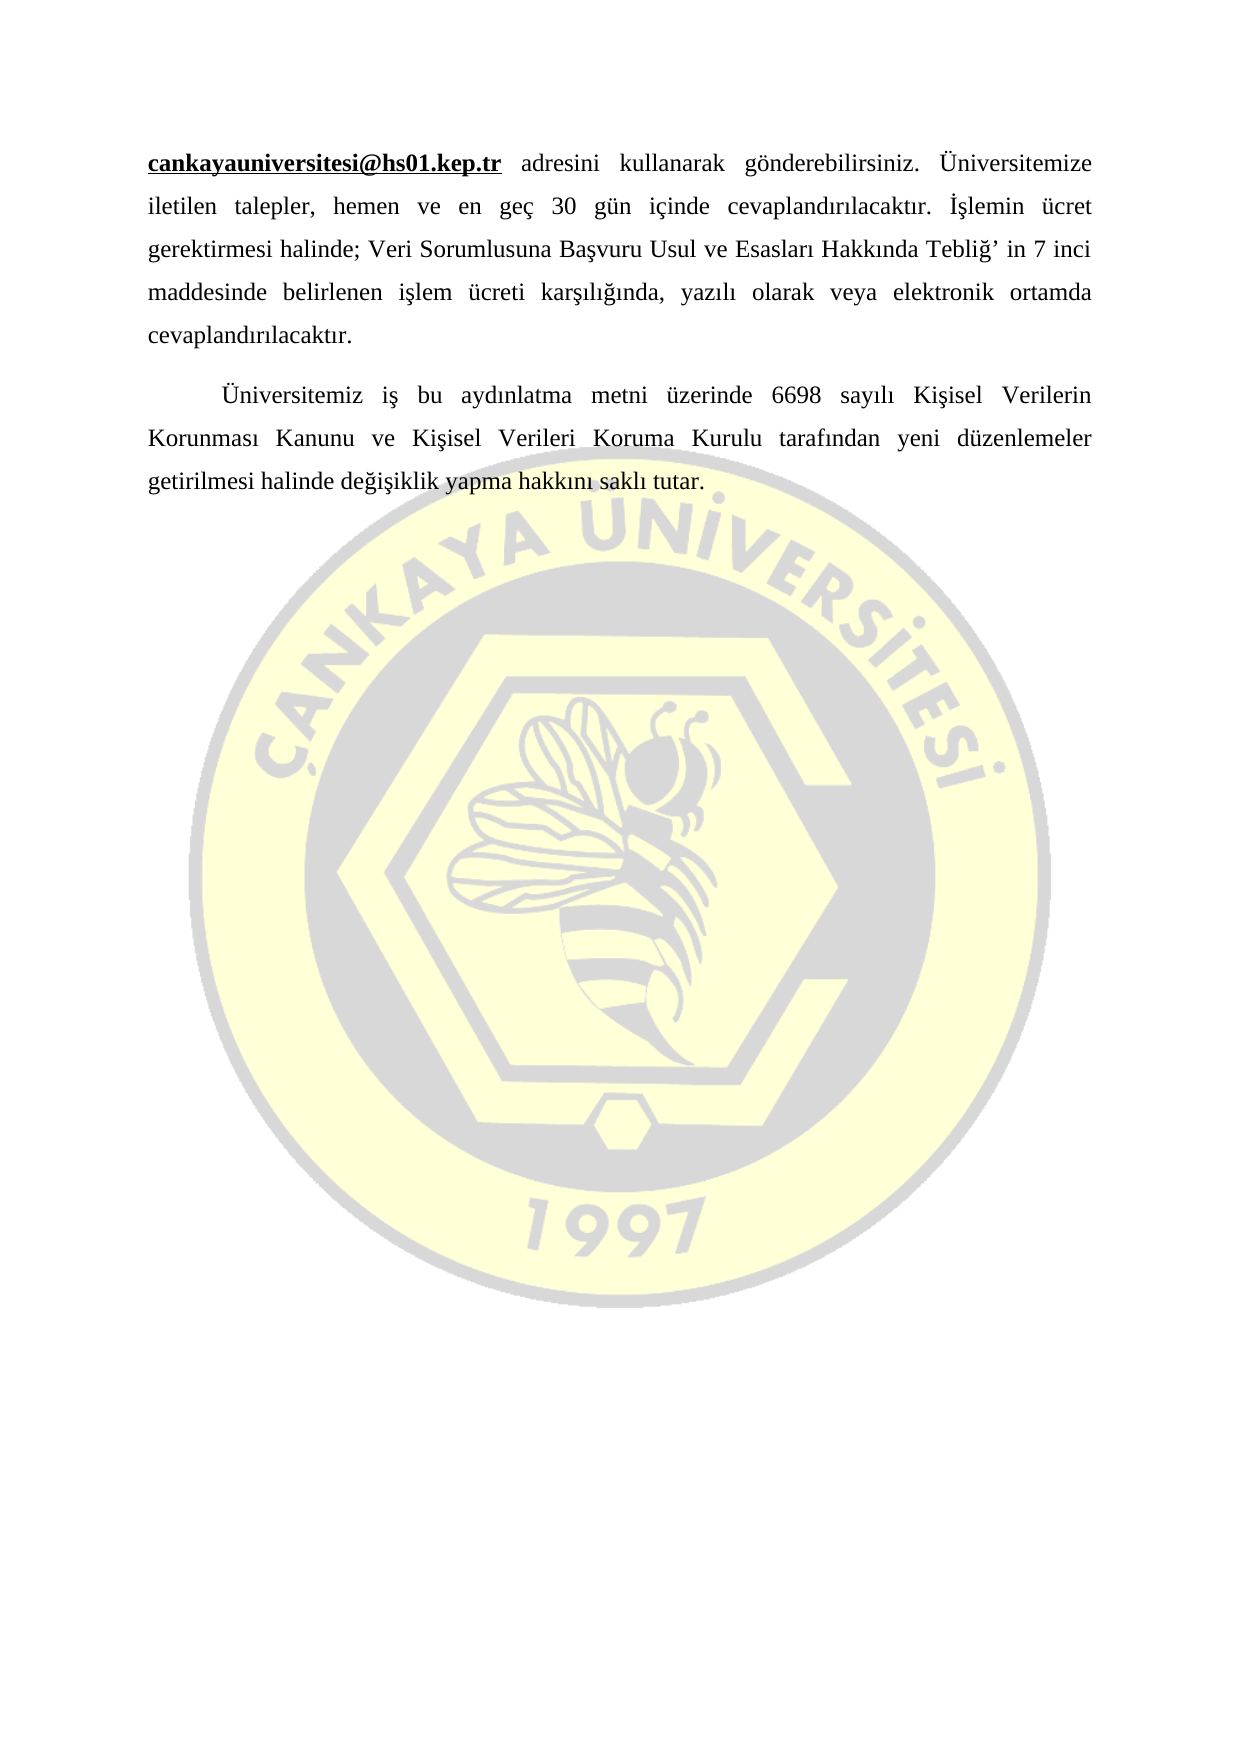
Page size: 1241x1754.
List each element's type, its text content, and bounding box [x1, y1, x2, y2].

text Üniversitemiz iş bu aydınlatma metni üzerinde 6698 sayılı Kişisel Verilerin Korunması Kanunu ve Kişisel Verileri Koruma Kurulu tarafından yeni düzenlemeler getirilmesi halinde değişiklik yapma hakkını saklı tutar. [148, 380, 1093, 495]
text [148, 148, 1093, 349]
